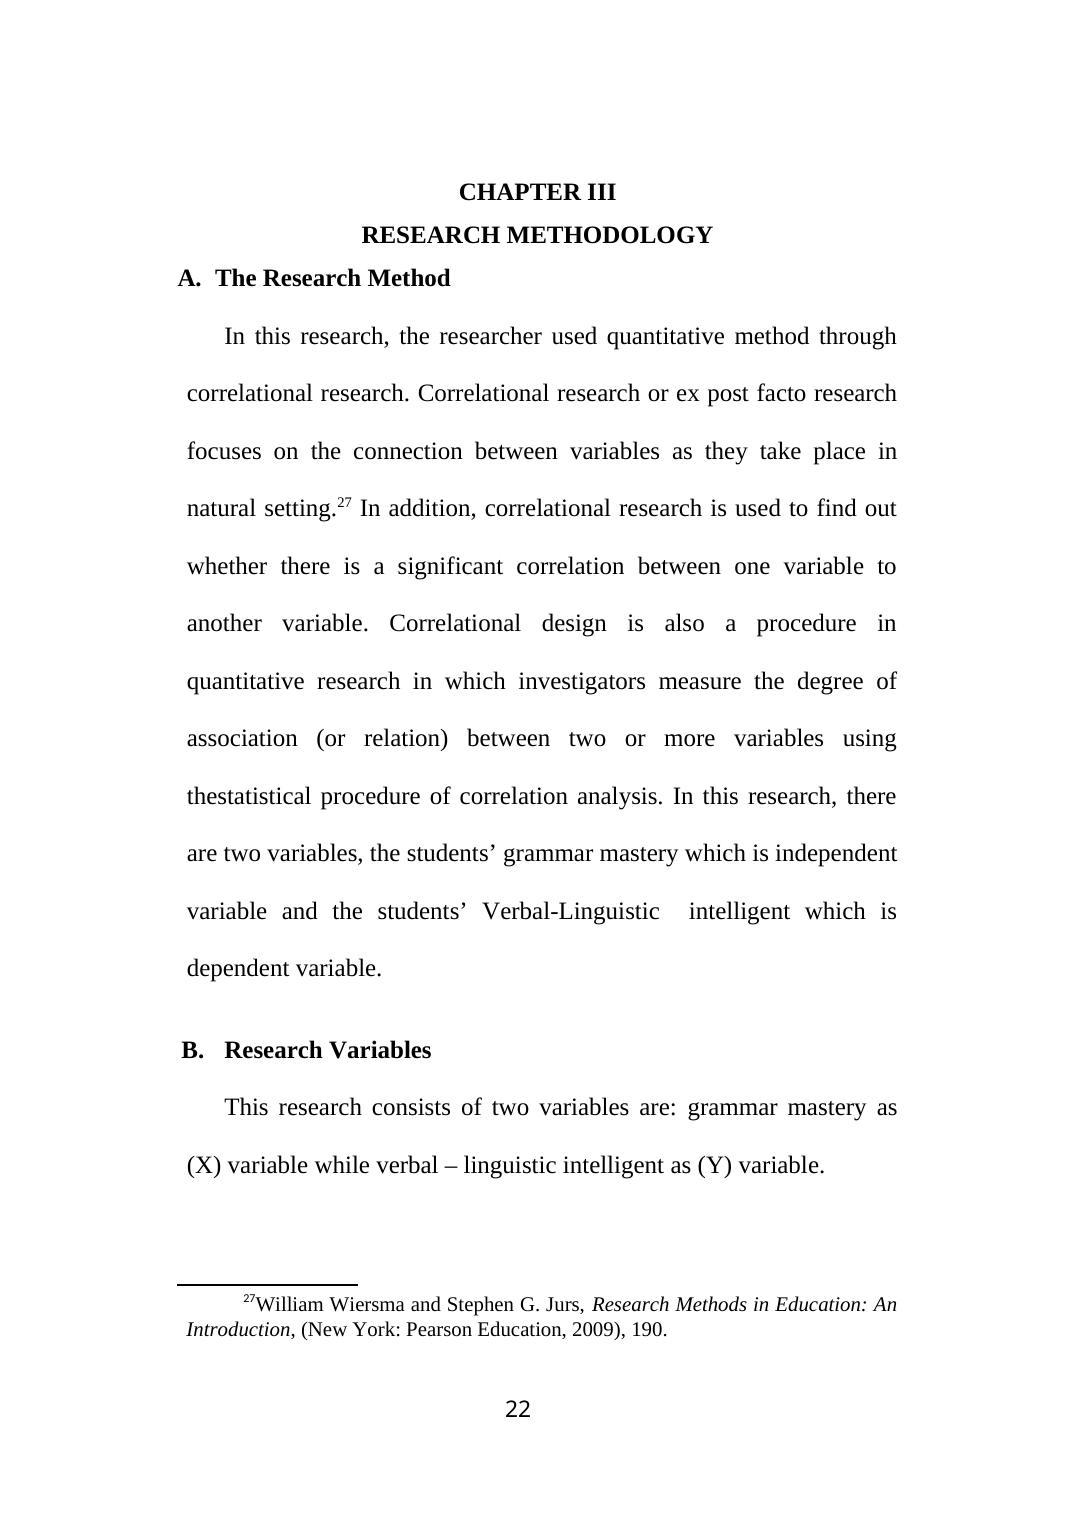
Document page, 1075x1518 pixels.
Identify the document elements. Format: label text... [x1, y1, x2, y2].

text This research consists of two variables are: grammar mastery as (X) variable while verbal – linguistic intelligent as (Y) variable. [187, 1092, 898, 1179]
list In this research, the researcher used quantitative method through correlational research. Correlational research or ex post facto research focuses on the connection between variables as they take place in natural setting. In addition, correlational research is used to find out whether there is a significant correlation between one variable to another variable. Correlational design is also a procedure in quantitative research in which investigators measure the degree of association (or relation) between two or more variables using thestatistical procedure of correlation analysis. In this research, there are two variables, the students’ grammar mastery which is independent variable and the students’ Verbal-Linguistic intelligent which is dependent variable. [187, 321, 898, 982]
list The Research Method [177, 263, 898, 292]
text CHAPTER III [177, 177, 898, 206]
text RESEARCH METHODOLOGY [177, 220, 898, 249]
list Research Variables [181, 1035, 898, 1064]
